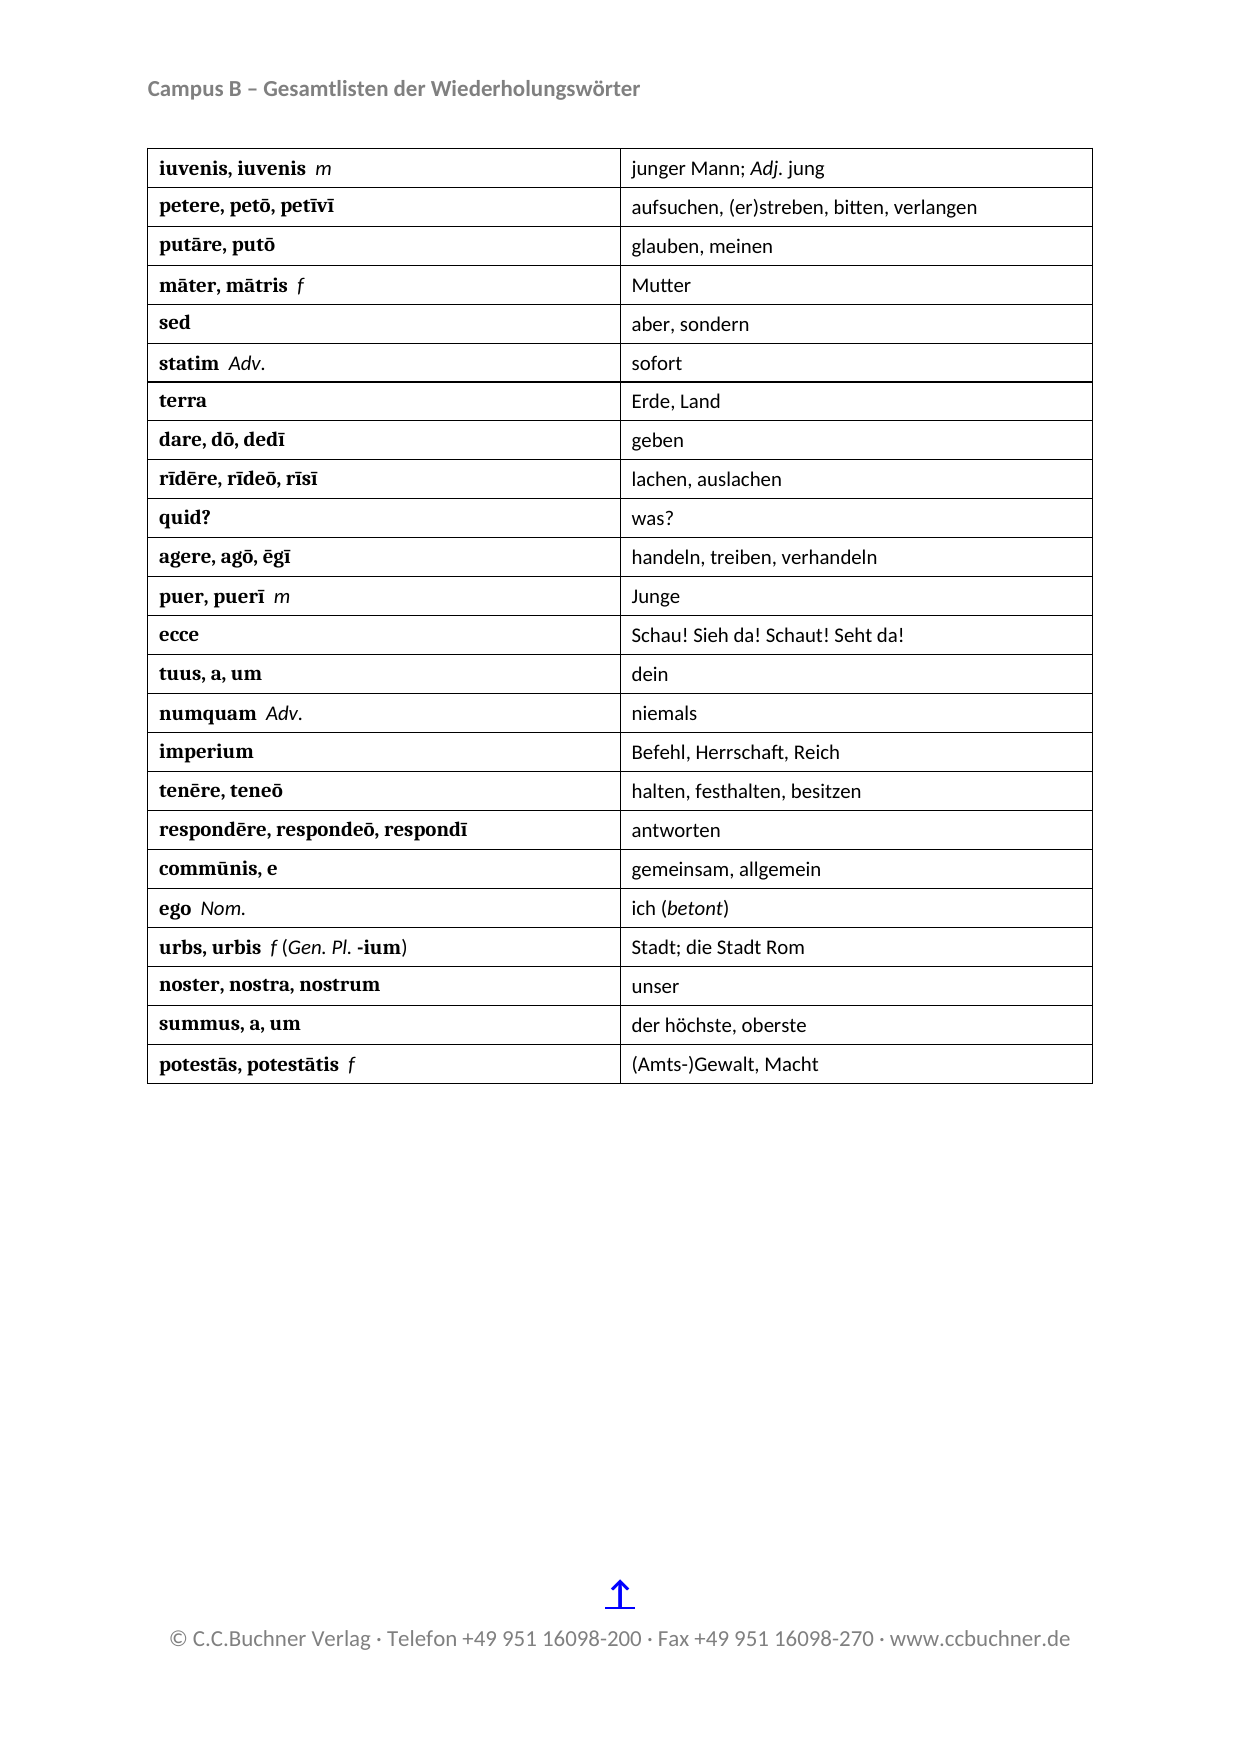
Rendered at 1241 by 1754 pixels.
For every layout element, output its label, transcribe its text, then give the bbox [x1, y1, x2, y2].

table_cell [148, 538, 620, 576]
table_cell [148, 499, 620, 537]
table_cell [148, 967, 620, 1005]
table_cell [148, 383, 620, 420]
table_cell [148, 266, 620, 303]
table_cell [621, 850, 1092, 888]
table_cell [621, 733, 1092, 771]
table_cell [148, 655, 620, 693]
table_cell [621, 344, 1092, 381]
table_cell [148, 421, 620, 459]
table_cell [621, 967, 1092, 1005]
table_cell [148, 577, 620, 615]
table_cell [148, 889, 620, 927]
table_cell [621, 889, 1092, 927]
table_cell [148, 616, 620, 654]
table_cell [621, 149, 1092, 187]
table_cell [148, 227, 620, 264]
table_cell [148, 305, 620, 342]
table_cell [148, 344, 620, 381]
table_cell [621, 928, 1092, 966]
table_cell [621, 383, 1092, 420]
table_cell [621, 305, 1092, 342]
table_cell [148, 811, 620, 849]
text ↑ [148, 1572, 1093, 1613]
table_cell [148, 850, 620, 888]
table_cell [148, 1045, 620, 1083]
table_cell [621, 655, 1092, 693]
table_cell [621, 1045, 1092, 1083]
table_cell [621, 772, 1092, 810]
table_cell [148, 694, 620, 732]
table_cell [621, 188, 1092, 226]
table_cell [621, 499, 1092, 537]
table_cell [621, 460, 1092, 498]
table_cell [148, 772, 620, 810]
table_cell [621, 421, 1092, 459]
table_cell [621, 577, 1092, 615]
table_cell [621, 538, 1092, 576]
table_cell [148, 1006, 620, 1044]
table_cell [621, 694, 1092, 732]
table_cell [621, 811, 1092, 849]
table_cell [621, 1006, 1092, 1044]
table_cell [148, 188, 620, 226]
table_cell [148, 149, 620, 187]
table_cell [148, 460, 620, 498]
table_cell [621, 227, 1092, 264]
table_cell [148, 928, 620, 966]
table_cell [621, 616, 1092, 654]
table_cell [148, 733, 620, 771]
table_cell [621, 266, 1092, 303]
